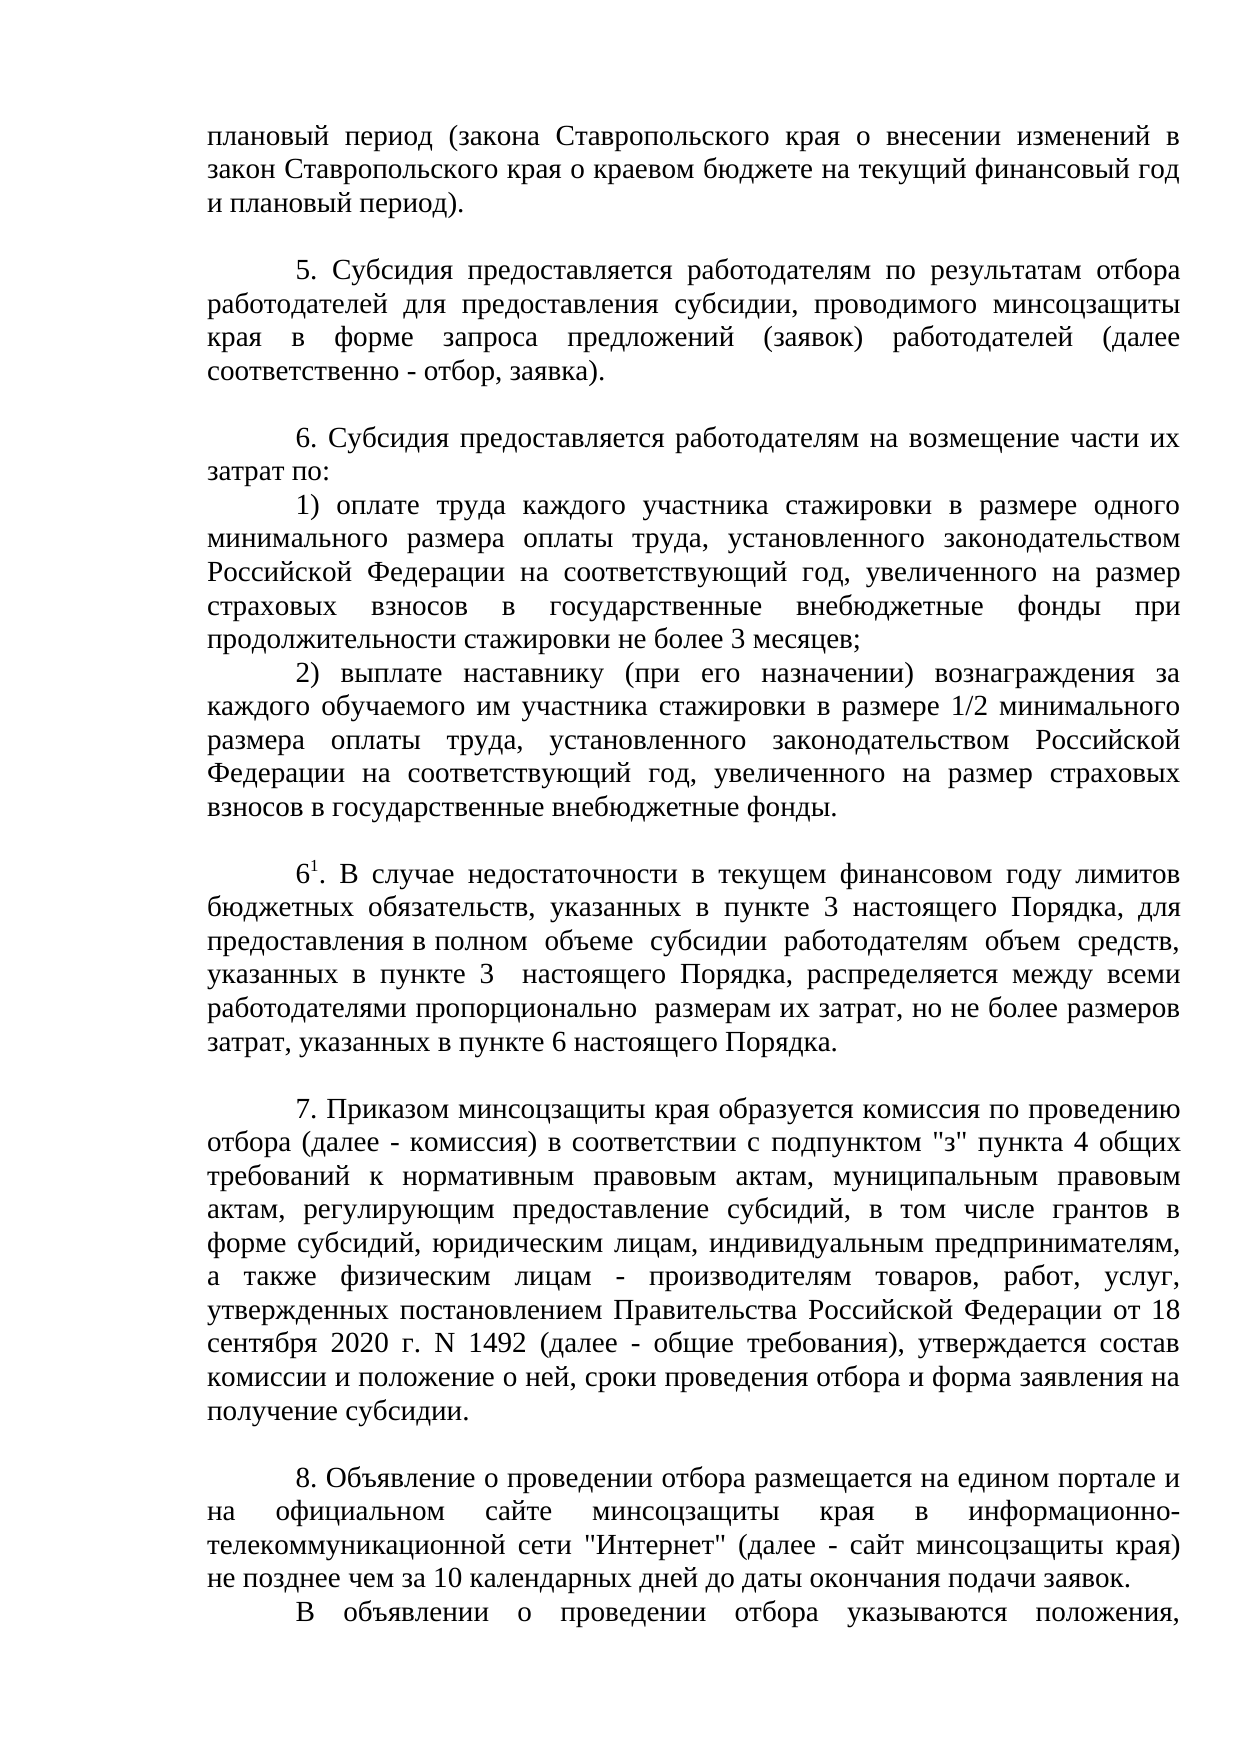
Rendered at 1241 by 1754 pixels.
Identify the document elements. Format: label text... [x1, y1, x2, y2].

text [207, 1594, 1181, 1627]
text 61. В случае недостаточности в текущем финансовом году лимитов бюджетных обязательств, указанных в пункте 3 настоящего Порядка, для предоставления в полном объеме субсидии работодателям объем средств, указанных в пункте 3 настоящего Порядка, распределяется между всеми работодателями пропорционально размерам их затрат, но не более размеров затрат, указанных в пункте 6 настоящего Порядка. [207, 856, 1181, 1057]
text 5. Субсидия предоставляется работодателям по результатам отбора работодателей для предоставления субсидии, проводимого минсоцзащиты края в форме запроса предложений (заявок) работодателей (далее соответственно - отбор, заявка). [207, 252, 1181, 386]
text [207, 118, 1181, 219]
text 6. Субсидия предоставляется работодателям на возмещение части их затрат по: [207, 420, 1181, 487]
text 1) оплате труда каждого участника стажировки в размере одного минимального размера оплаты труда, установленного законодательством Российской Федерации на соответствующий год, увеличенного на размер страховых взносов в государственные внебюджетные фонды при продолжительности стажировки не более 3 месяцев; [207, 487, 1181, 655]
text 2) выплате наставнику (при его назначении) вознаграждения за каждого обучаемого им участника стажировки в размере 1/2 минимального размера оплаты труда, установленного законодательством Российской Федерации на соответствующий год, увеличенного на размер страховых взносов в государственные внебюджетные фонды. [207, 655, 1181, 822]
text 7. Приказом минсоцзащиты края образуется комиссия по проведению отбора (далее - комиссия) в соответствии с подпунктом "з" пункта 4 общих требований к нормативным правовым актам, муниципальным правовым актам, регулирующим предоставление субсидий, в том числе грантов в форме субсидий, юридическим лицам, индивидуальным предпринимателям, а также физическим лицам - производителям товаров, работ, услуг, утвержденных постановлением Правительства Российской Федерации от 18 сентября 2020 г. N 1492 (далее - общие требования), утверждается состав комиссии и положение о ней, сроки проведения отбора и форма заявления на получение субсидии. [207, 1091, 1181, 1426]
text 8. Объявление о проведении отбора размещается на едином портале и на официальном сайте минсоцзащиты края в информационно-телекоммуникационной сети "Интернет" (далее - сайт минсоцзащиты края) не позднее чем за 10 календарных дней до даты окончания подачи заявок. [207, 1460, 1181, 1594]
